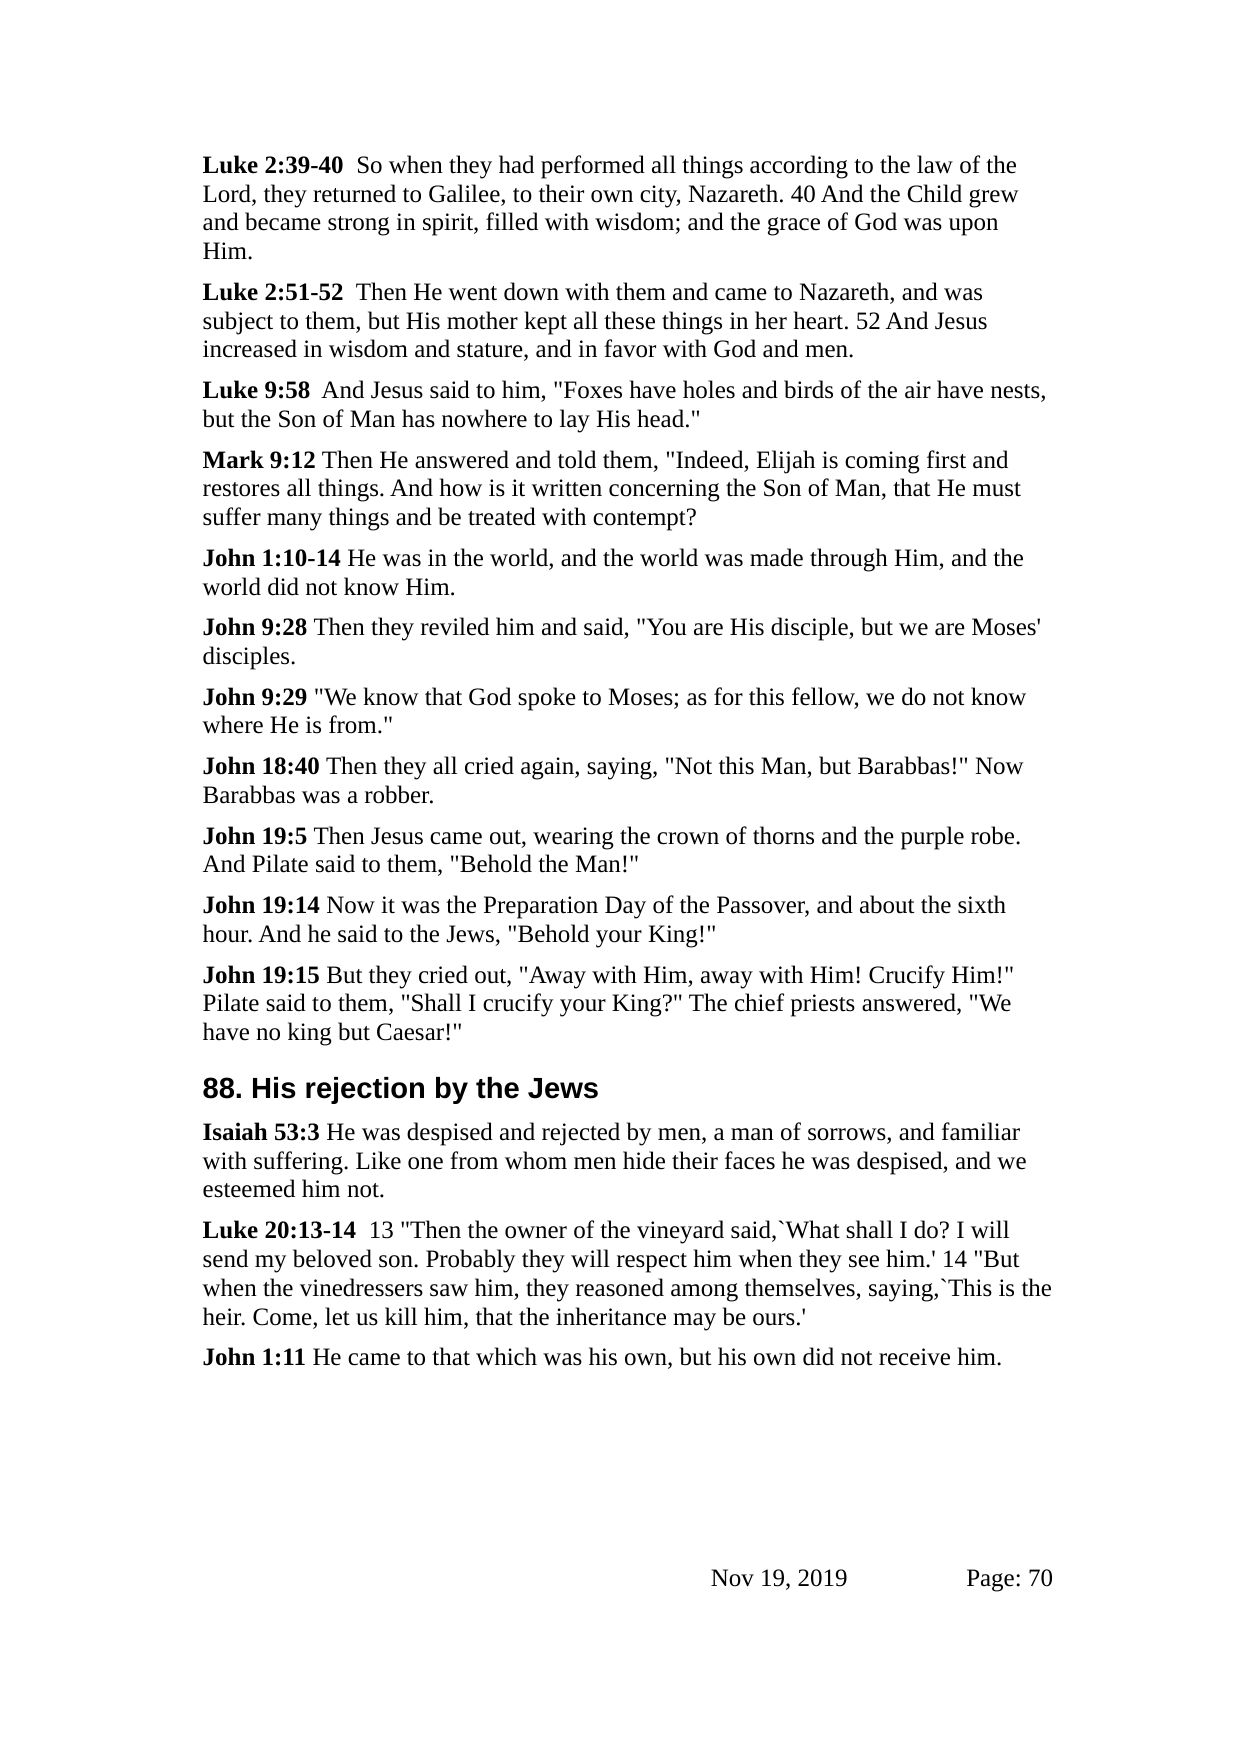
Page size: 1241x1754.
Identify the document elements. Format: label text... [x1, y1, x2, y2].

text John 18:40 Then they all cried again, saying, "Not this Man, but Barabbas!" Now Barabbas was a robber. [202, 751, 1053, 809]
text Luke 2:51-52 Then He went down with them and came to Nazareth, and was subject to them, but His mother kept all these things in her heart. 52 And Jesus increased in wisdom and stature, and in favor with God and men. [202, 277, 1053, 363]
text Luke 9:58 And Jesus said to him, "Foxes have holes and birds of the air have nests, but the Son of Man has nowhere to lay His head." [202, 375, 1053, 433]
text John 19:15 But they cried out, "Away with Him, away with Him! Crucify Him!" Pilate said to them, "Shall I crucify your King?" The chief priests answered, "We have no king but Caesar!" [202, 960, 1053, 1046]
text John 9:29 "We know that God spoke to Moses; as for this fellow, we do not know where He is from." [202, 682, 1053, 739]
text John 1:10-14 He was in the world, and the world was made through Him, and the world did not know Him. [202, 543, 1053, 600]
text Luke 20:13-14 13 "Then the owner of the vineyard said,`What shall I do? I will send my beloved son. Probably they will respect him when they see him.' 14 "But when the vinedressers saw him, they reasoned among themselves, saying,`This is the heir. Come, let us kill him, that the inheritance may be ours.' [202, 1215, 1053, 1330]
text Mark 9:12 Then He answered and told them, "Indeed, Elijah is coming first and restores all things. And how is it written concerning the Son of Man, that He must suffer many things and be treated with contempt? [202, 445, 1053, 531]
text Isaiah 53:3 He was despised and rejected by men, a man of sorrows, and familiar with suffering. Like one from whom men hide their faces he was despised, and we esteemed him not. [202, 1117, 1053, 1203]
text John 9:28 Then they reviled him and said, "You are His disciple, but we are Moses' disciples. [202, 612, 1053, 670]
subtitle 88. His rejection by the Jews [202, 1071, 1053, 1104]
text John 19:5 Then Jesus came out, wearing the crown of thorns and the purple robe. And Pilate said to them, "Behold the Man!" [202, 821, 1053, 878]
text John 1:11 He came to that which was his own, but his own did not receive him. [202, 1342, 1053, 1371]
text John 19:14 Now it was the Preparation Day of the Passover, and about the sixth hour. And he said to the Jews, "Behold your King!" [202, 890, 1053, 948]
text Luke 2:39-40 So when they had performed all things according to the law of the Lord, they returned to Galilee, to their own city, Nazareth. 40 And the Child grew and became strong in spirit, filled with wisdom; and the grace of God was upon Him. [202, 150, 1053, 265]
